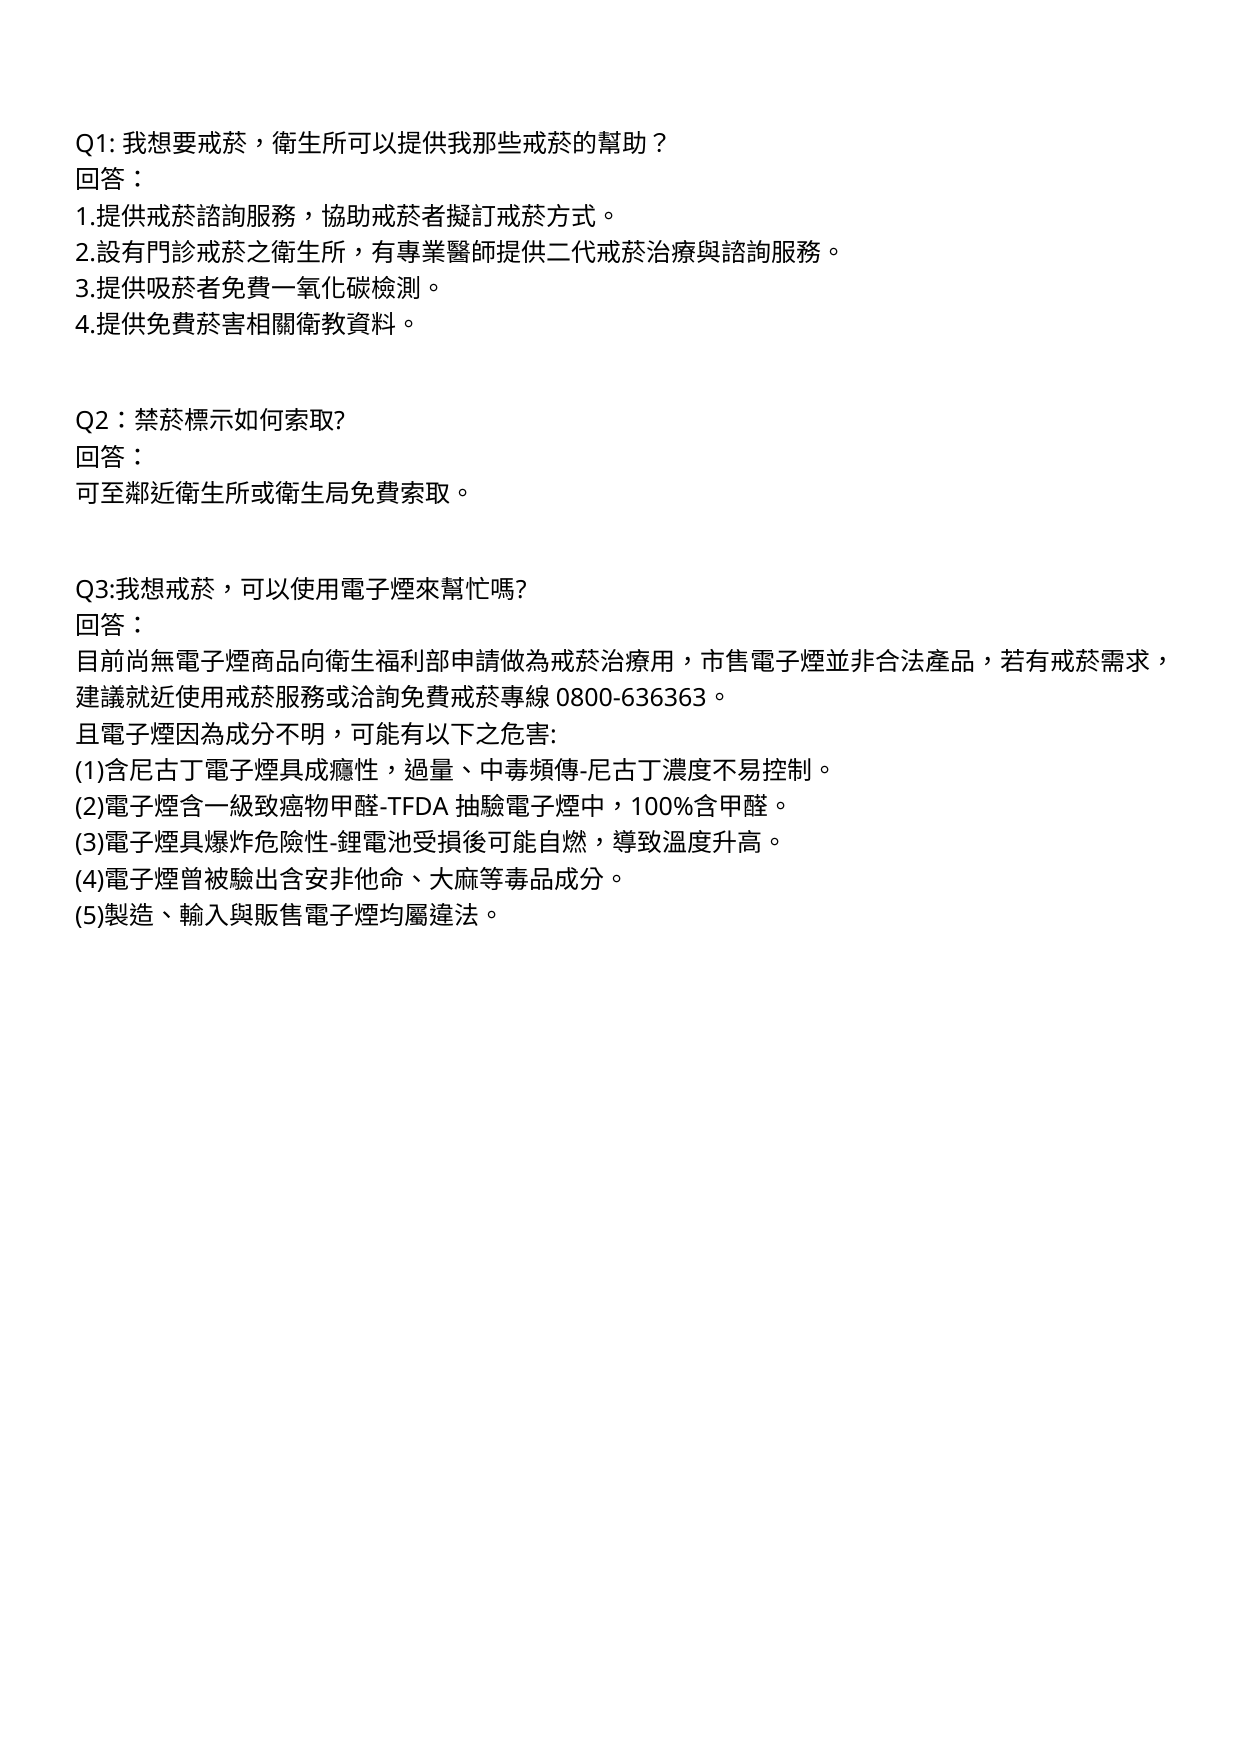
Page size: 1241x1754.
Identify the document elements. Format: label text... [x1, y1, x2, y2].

text Q2：禁菸標示如何索取? 回答： 可至鄰近衛生所或衛生局免費索取。 [75, 401, 1165, 540]
text Q1: 我想要戒菸，衛生所可以提供我那些戒菸的幫助？ 回答： 1.提供戒菸諮詢服務，協助戒菸者擬訂戒菸方式。 2.設有門診戒菸之衛生所，有專業醫師提供二代戒菸治療與諮詢服務。 3.提供吸菸者免費一氧化碳檢測。 4.提供免費菸害相關衛教資料。 [75, 89, 1165, 372]
text Q3:我想戒菸，可以使用電子煙來幫忙嗎? 回答： 目前尚無電子煙商品向衛生福利部申請做為戒菸治療用，市售電子煙並非合法產品，若有戒菸需求，建議就近使用戒菸服務或洽詢免費戒菸專線 0800-636363。 且電子煙因為成分不明，可能有以下之危害: (1)含尼古丁電子煙具成癮性，過量、中毒頻傳-尼古丁濃度不易控制。 (2)電子煙含一級致癌物甲醛-TFDA 抽驗電子煙中，100%含甲醛。 (3)電子煙具爆炸危險性-鋰電池受損後可能自燃，導致溫度升高。 (4)電子煙曾被驗出含安非他命、大麻等毒品成分。 (5)製造、輸入與販售電子煙均屬違法。 [75, 569, 1165, 962]
